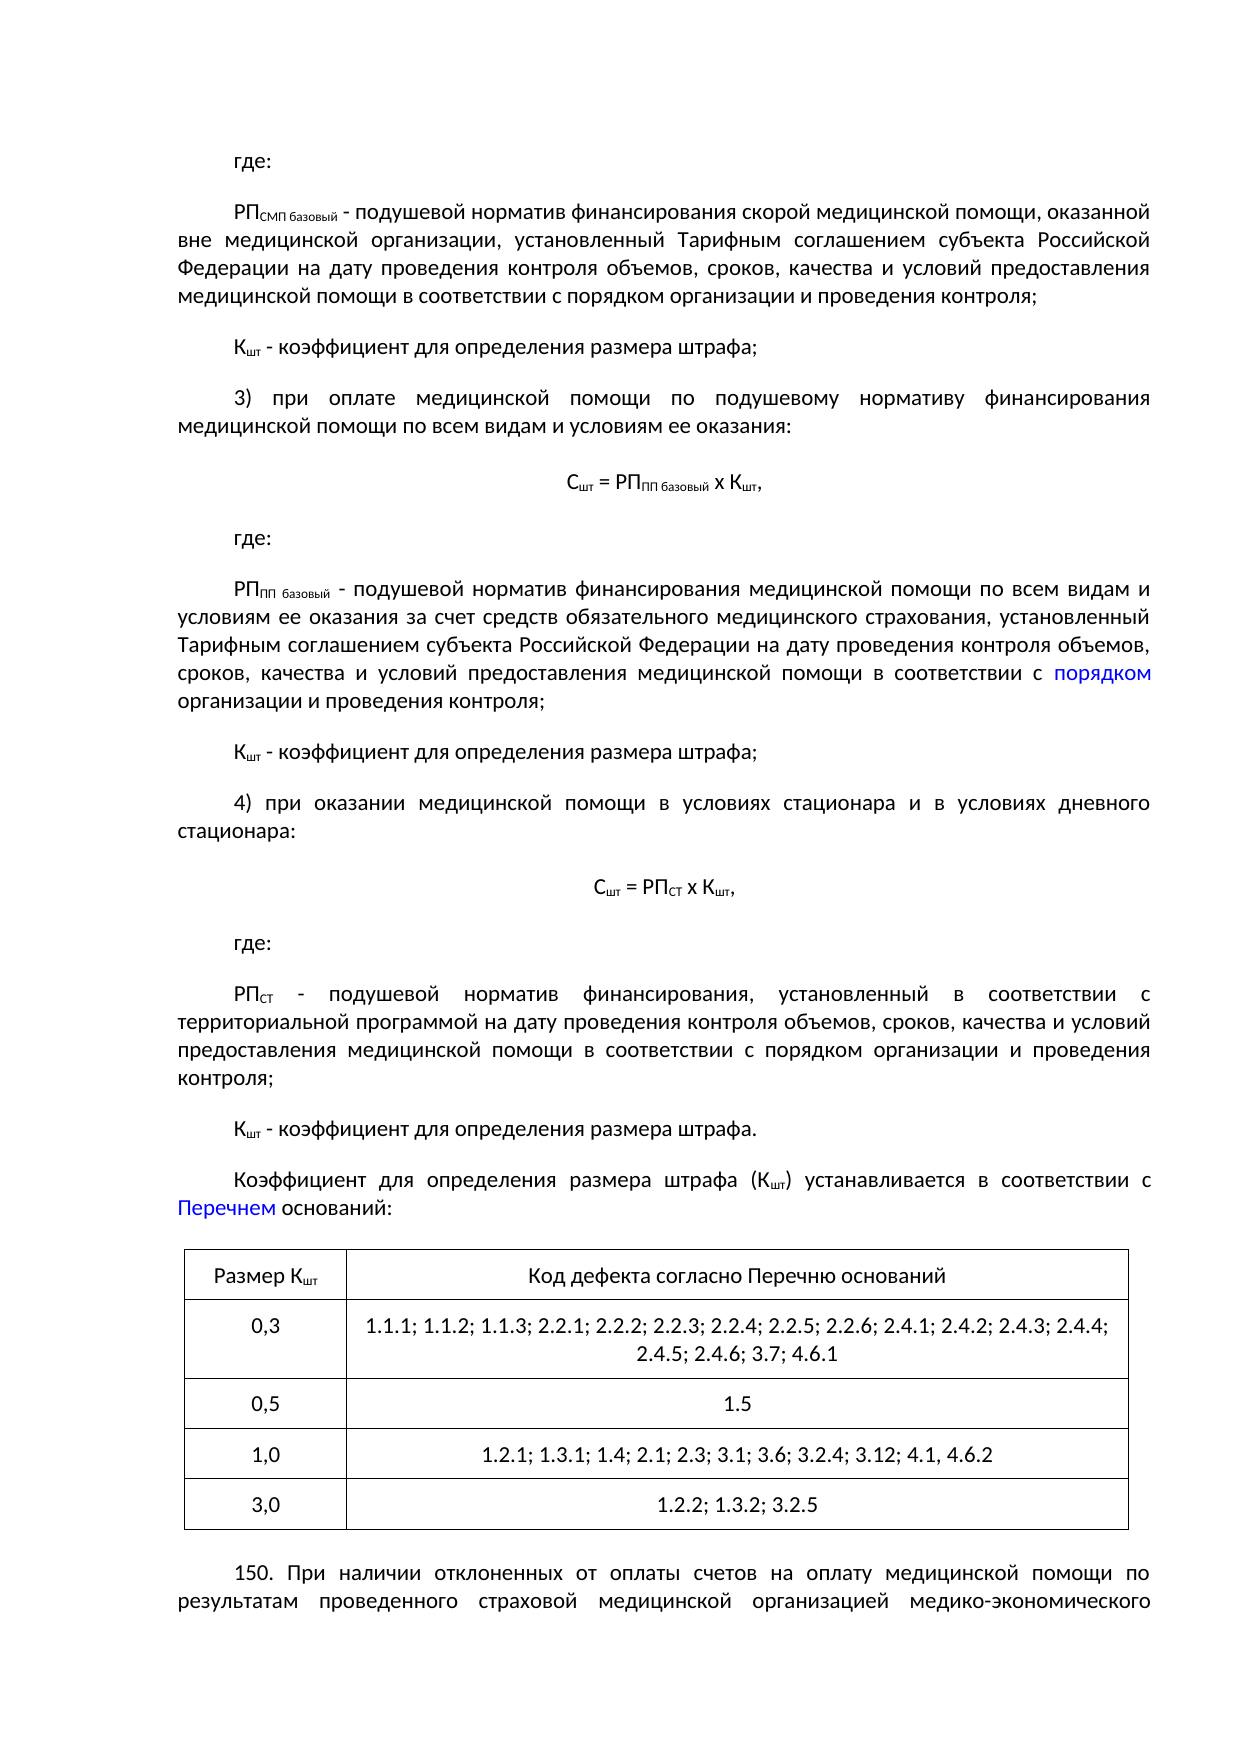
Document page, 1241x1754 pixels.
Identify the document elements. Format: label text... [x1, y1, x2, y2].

table_cell 3,0 [185, 1479, 346, 1529]
table_cell 0,3 [185, 1300, 346, 1378]
text где: [177, 523, 1152, 551]
text Кшт - коэффициент для определения размера штрафа; [177, 332, 1152, 360]
table_cell 1.2.2; 1.3.2; 3.2.5 [347, 1479, 1128, 1529]
table_cell 1.1.1; 1.1.2; 1.1.3; 2.2.1; 2.2.2; 2.2.3; 2.2.4; 2.2.5; 2.2.6; 2.4.1; 2.4.2; 2.4.3; 2.4.4; 2.4.5; 2.4.6; 3.7; 4.6.1 [347, 1300, 1128, 1378]
text Кшт - коэффициент для определения размера штрафа; [177, 737, 1152, 765]
text РПСМП базовый - подушевой норматив финансирования скорой медицинской помощи, оказанной вне медицинской организации, установленный Тарифным соглашением субъекта Российской Федерации на дату проведения контроля объемов, сроков, качества и условий предоставления медицинской помощи в соответствии с порядком организации и проведения контроля; [177, 197, 1152, 309]
text Сшт = РПСТ x Кшт, [177, 872, 1152, 900]
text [177, 1558, 1152, 1614]
text Сшт = РППП базовый x Кшт, [177, 467, 1152, 495]
table_cell 1,0 [185, 1429, 346, 1478]
text Кшт - коэффициент для определения размера штрафа. [177, 1114, 1152, 1142]
text где: [177, 146, 1152, 174]
table_header Размер Кшт [185, 1250, 346, 1299]
text РПСТ - подушевой норматив финансирования, установленный в соответствии с территориальной программой на дату проведения контроля объемов, сроков, качества и условий предоставления медицинской помощи в соответствии с порядком организации и проведения контроля; [177, 979, 1152, 1091]
text Коэффициент для определения размера штрафа (Кшт) устанавливается в соответствии с Перечнем оснований: [177, 1165, 1152, 1221]
text РППП базовый - подушевой норматив финансирования медицинской помощи по всем видам и условиям ее оказания за счет средств обязательного медицинского страхования, установленный Тарифным соглашением субъекта Российской Федерации на дату проведения контроля объемов, сроков, качества и условий предоставления медицинской помощи в соответствии с порядком организации и проведения контроля; [177, 574, 1152, 714]
text где: [177, 928, 1152, 956]
table_cell 1.5 [347, 1379, 1128, 1428]
text 4) при оказании медицинской помощи в условиях стационара и в условиях дневного стационара: [177, 788, 1152, 844]
table_cell 1.2.1; 1.3.1; 1.4; 2.1; 2.3; 3.1; 3.6; 3.2.4; 3.12; 4.1, 4.6.2 [347, 1429, 1128, 1478]
table_header Код дефекта согласно Перечню оснований [347, 1250, 1128, 1299]
table_cell 0,5 [185, 1379, 346, 1428]
text 3) при оплате медицинской помощи по подушевому нормативу финансирования медицинской помощи по всем видам и условиям ее оказания: [177, 383, 1152, 439]
